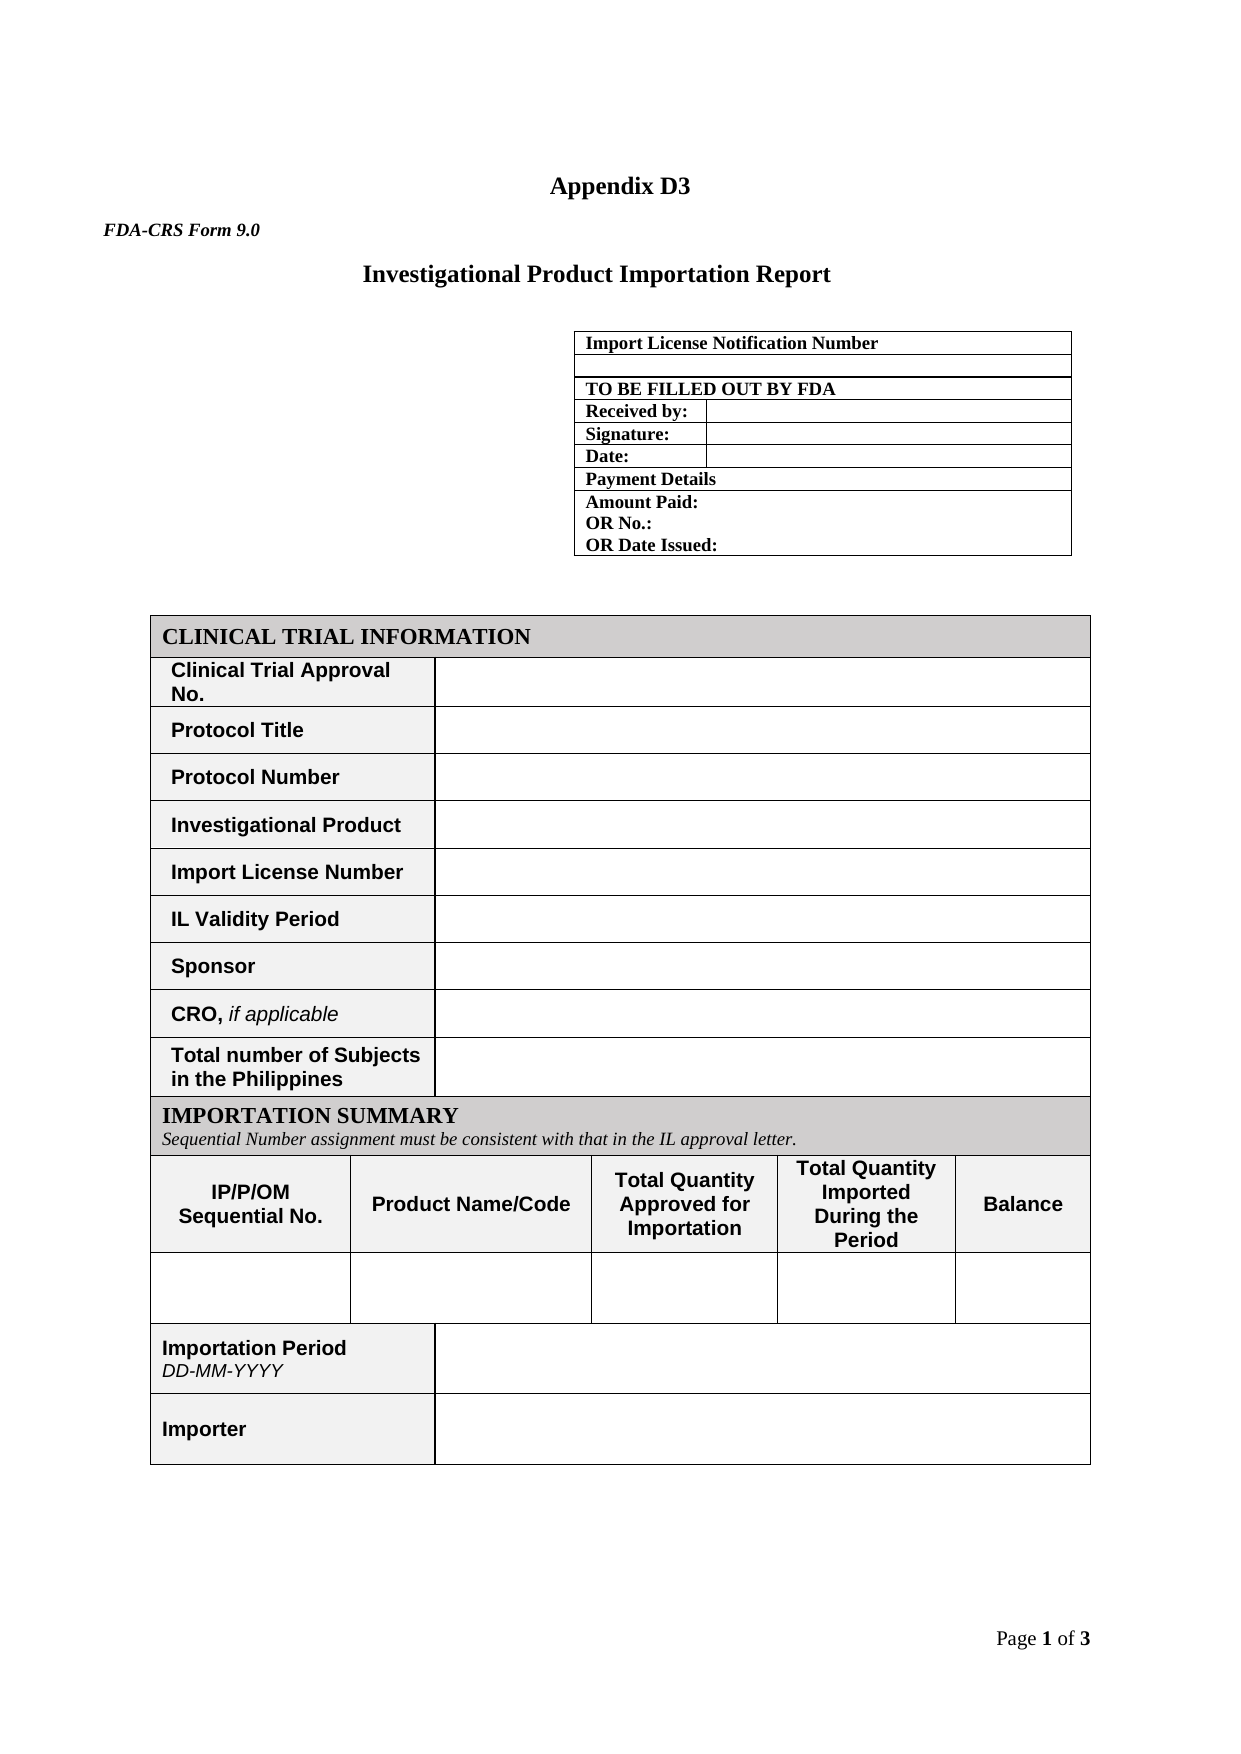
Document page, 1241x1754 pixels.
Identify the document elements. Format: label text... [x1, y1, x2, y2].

table_cell [592, 1253, 777, 1322]
table_cell [707, 445, 1071, 467]
table_cell Product Name/Code [351, 1156, 591, 1252]
table_cell [436, 1394, 1090, 1464]
table_cell [436, 707, 1090, 753]
table_cell IP/P/OM Sequential No. [151, 1156, 350, 1252]
table_cell CRO, if applicable [151, 990, 434, 1037]
table_cell Date: [575, 445, 706, 467]
table_cell Total Quantity Imported During the Period [778, 1156, 955, 1252]
table_cell Amount Paid: OR No.: OR Date Issued: [575, 491, 1071, 555]
table_cell [707, 423, 1071, 444]
table_cell [351, 1253, 591, 1322]
table_cell Received by: [575, 400, 706, 422]
table_cell [436, 658, 1090, 706]
table_cell Investigational Product [151, 801, 434, 847]
table_cell Total Quantity Approved for Importation [592, 1156, 777, 1252]
table_header Import License Notification Number [575, 332, 1071, 354]
table_cell Import License Number [151, 849, 434, 895]
table_cell Sponsor [151, 943, 434, 989]
table_cell Payment Details [575, 468, 1071, 489]
table_cell IMPORTATION SUMMARY Sequential Number assignment must be consistent with that in the IL approval letter. [151, 1097, 1090, 1155]
table_cell Protocol Number [151, 754, 434, 800]
table_cell [575, 355, 1071, 376]
table_cell [436, 990, 1090, 1037]
table_cell [436, 943, 1090, 989]
table_cell Total number of Subjects in the Philippines [151, 1038, 434, 1096]
table_cell [436, 1038, 1090, 1096]
table_cell [956, 1253, 1090, 1322]
table_cell Signature: [575, 423, 706, 444]
table_cell [436, 754, 1090, 800]
table_cell [707, 400, 1071, 422]
table_cell [778, 1253, 955, 1322]
table_cell Balance [956, 1156, 1090, 1252]
table_cell Importer [151, 1394, 434, 1464]
table_cell [436, 849, 1090, 895]
text FDA-CRS Form 9.0 [103, 219, 1090, 241]
table_cell IL Validity Period [151, 896, 434, 942]
table_cell [151, 1253, 350, 1322]
table_cell TO BE FILLED OUT BY FDA [575, 378, 1071, 399]
table_cell Clinical Trial Approval No. [151, 658, 434, 706]
table_cell [436, 801, 1090, 847]
table_cell [436, 1324, 1090, 1393]
table_header CLINICAL TRIAL INFORMATION [151, 616, 1090, 657]
text Investigational Product Importation Report [103, 259, 1090, 288]
table_cell Importation Period DD-MM-YYYY [151, 1324, 434, 1393]
table_cell Protocol Title [151, 707, 434, 753]
title Appendix D3 [150, 171, 1090, 200]
table_cell [436, 896, 1090, 942]
